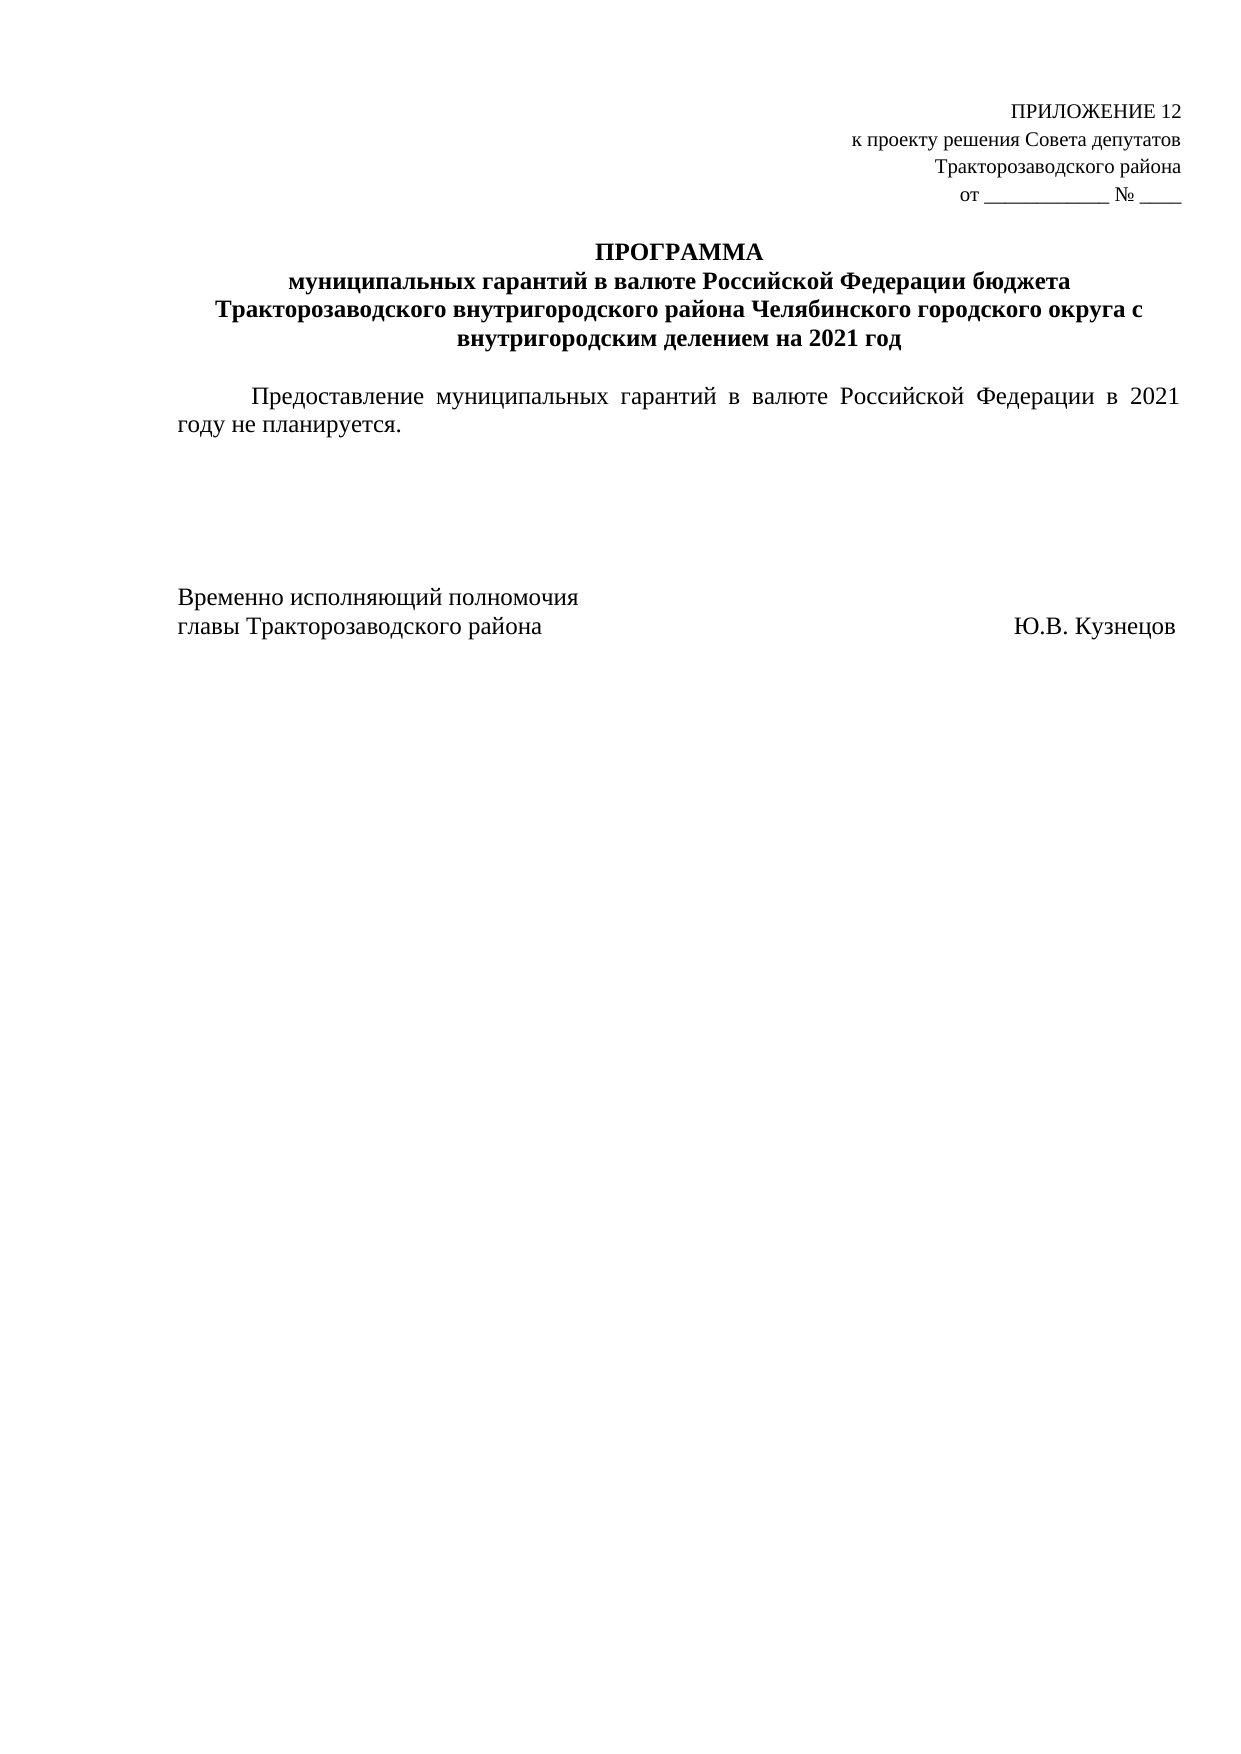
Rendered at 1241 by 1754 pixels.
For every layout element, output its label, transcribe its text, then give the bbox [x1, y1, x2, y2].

text ПРОГРАММА [177, 237, 1181, 266]
text ПРИЛОЖЕНИЕ 12 [177, 99, 1182, 123]
text от ____________ № ____ [177, 182, 1181, 206]
text главы Тракторозаводского района Ю.В. Кузнецов [177, 611, 1181, 639]
text муниципальных гарантий в валюте Российской Федерации бюджета Тракторозаводского внутригородского района Челябинского городского округа с внутригородским делением на 2021 год [177, 266, 1181, 352]
text Предоставление муниципальных гарантий в валюте Российской Федерации в 2021 году не планируется. [177, 381, 1181, 438]
text Тракторозаводского района [177, 154, 1181, 178]
text к проекту решения Совета депутатов [177, 127, 1181, 151]
text Временно исполняющий полномочия [177, 582, 1181, 611]
